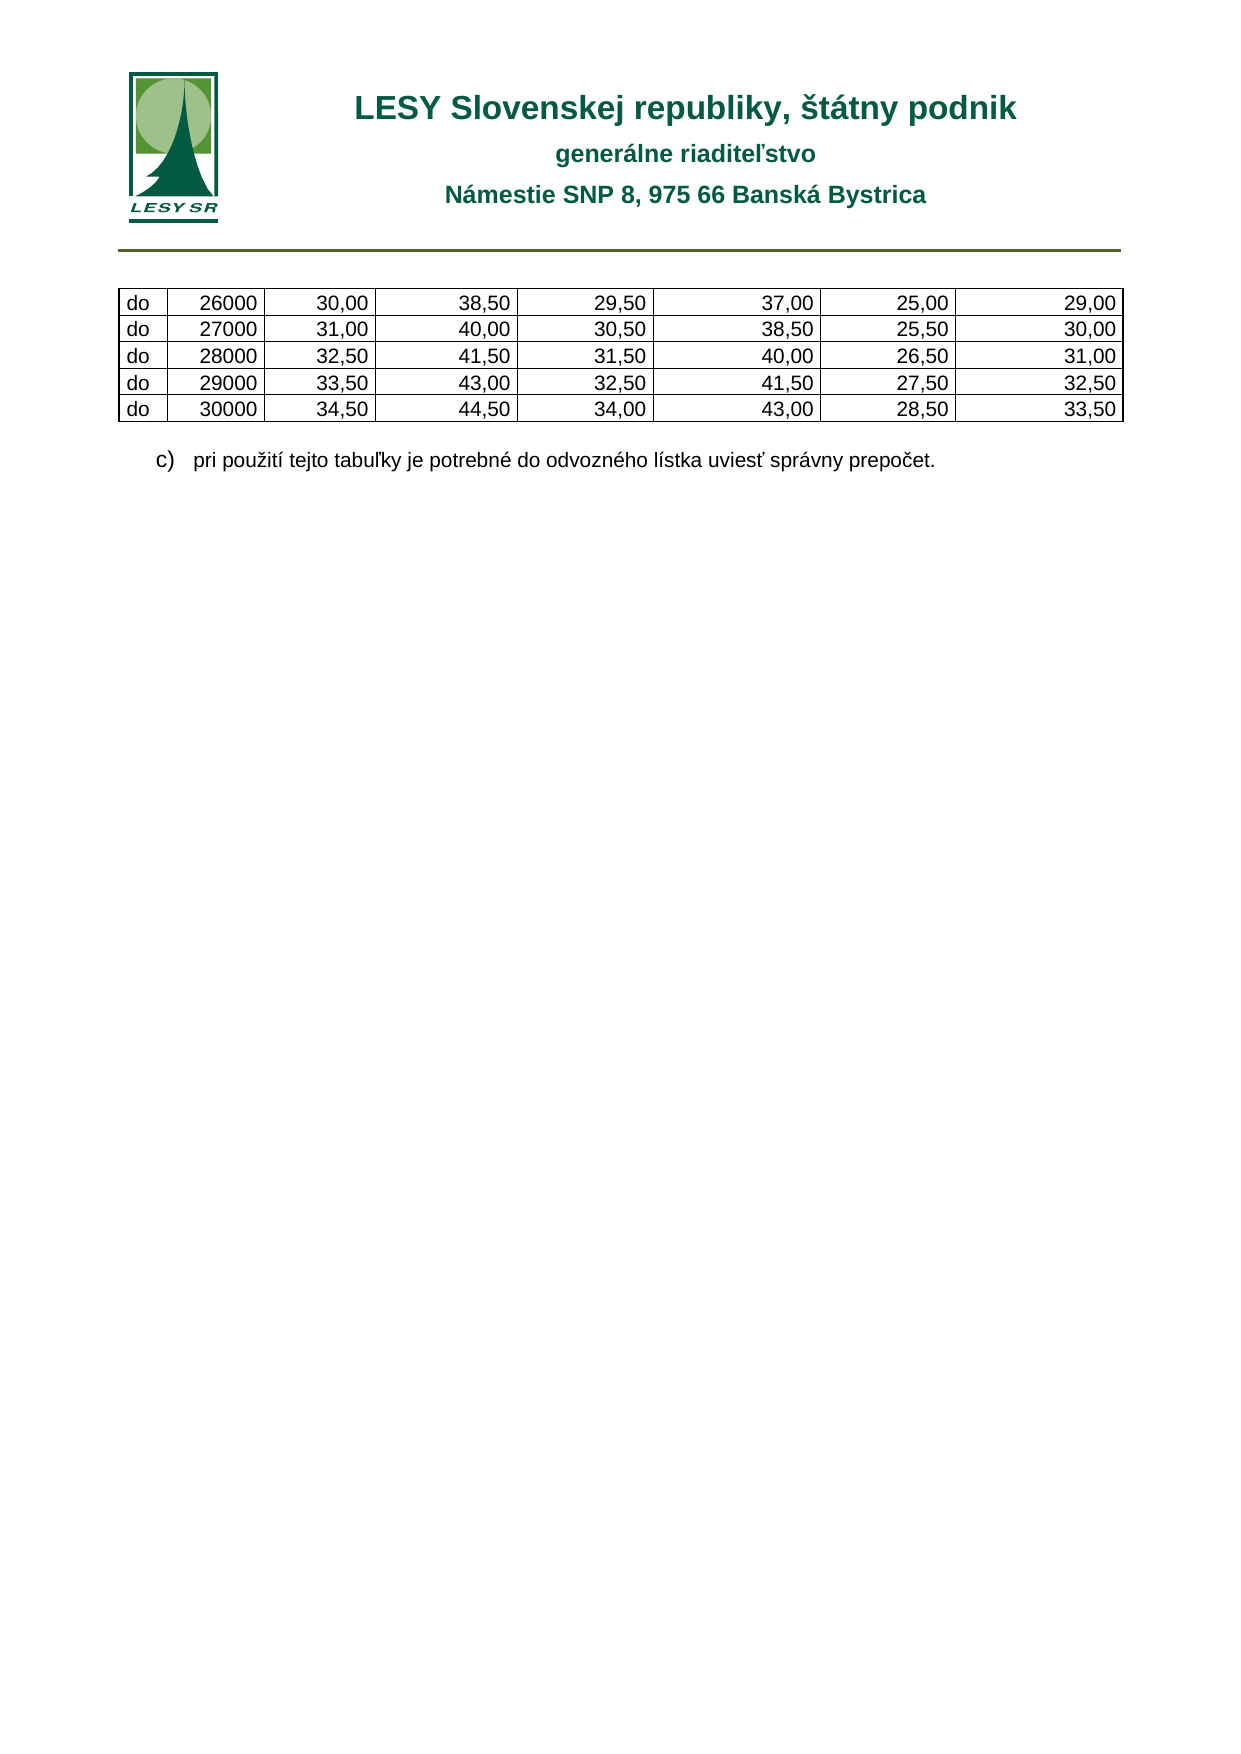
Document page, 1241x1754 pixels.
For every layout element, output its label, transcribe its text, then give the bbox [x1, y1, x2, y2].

table_cell 40,00 [376, 316, 517, 341]
table_cell 29,00 [956, 289, 1122, 314]
table_cell 43,00 [376, 369, 517, 394]
table_cell 25,50 [821, 316, 955, 341]
list pri použití tejto tabuľky je potrebné do odvozného lístka uviesť správny prepočet. [156, 446, 1122, 472]
table_cell 41,50 [654, 369, 820, 394]
table_cell 25,00 [821, 289, 955, 314]
table_cell 27000 [168, 316, 264, 341]
table_cell 26,50 [821, 342, 955, 368]
table_cell 29,50 [518, 289, 653, 314]
table_cell 34,50 [265, 395, 375, 421]
table_cell 26000 [168, 289, 264, 314]
table_cell 43,00 [654, 395, 820, 421]
table_cell 44,50 [376, 395, 517, 421]
table_cell do [120, 316, 167, 341]
table_cell 38,50 [654, 316, 820, 341]
table_cell 40,00 [654, 342, 820, 368]
table_cell 30000 [168, 395, 264, 421]
table_cell 29000 [168, 369, 264, 394]
table_cell 31,00 [956, 342, 1122, 368]
table_cell 32,50 [265, 342, 375, 368]
table_cell 31,50 [518, 342, 653, 368]
table_cell 32,50 [956, 369, 1122, 394]
table_cell 41,50 [376, 342, 517, 368]
table_cell 28,50 [821, 395, 955, 421]
table_cell 30,00 [265, 289, 375, 314]
table_cell 28000 [168, 342, 264, 368]
table_cell 38,50 [376, 289, 517, 314]
table_cell do [120, 369, 167, 394]
table_cell 33,50 [956, 395, 1122, 421]
table_cell 30,00 [956, 316, 1122, 341]
table_cell 27,50 [821, 369, 955, 394]
table_cell 33,50 [265, 369, 375, 394]
table_cell 34,00 [518, 395, 653, 421]
table_cell do [120, 395, 167, 421]
table_cell 37,00 [654, 289, 820, 314]
table_cell 30,50 [518, 316, 653, 341]
table_cell do [120, 289, 167, 314]
table_cell 32,50 [518, 369, 653, 394]
table_cell 31,00 [265, 316, 375, 341]
table_cell do [120, 342, 167, 368]
